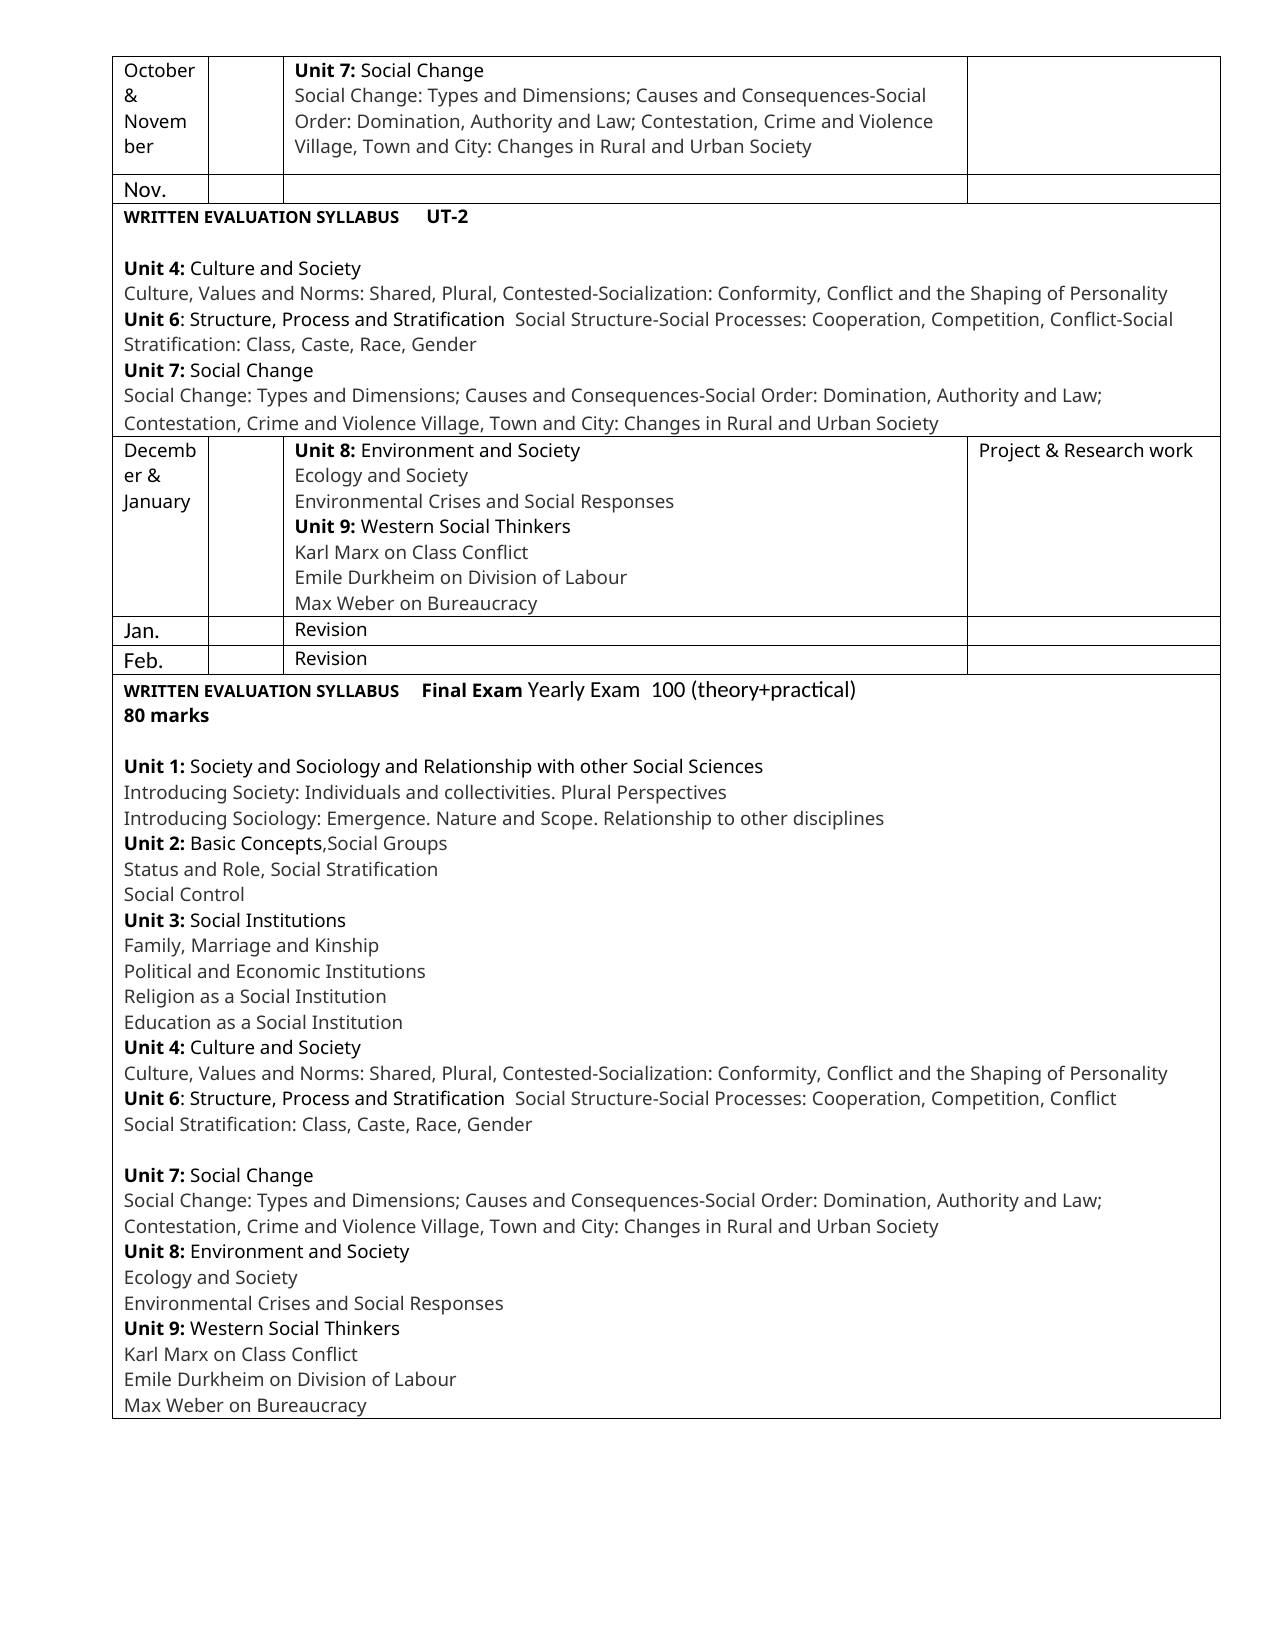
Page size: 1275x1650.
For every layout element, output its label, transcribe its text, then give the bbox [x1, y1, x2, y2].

table_cell Revision [284, 617, 967, 645]
table_cell [968, 646, 1220, 674]
table_cell [968, 617, 1220, 645]
table_cell December & January [113, 437, 208, 616]
table_cell Revision [284, 646, 967, 674]
table_cell [968, 175, 1220, 203]
table_cell Project & Research work [968, 437, 1220, 616]
table_cell Jan. [113, 617, 208, 645]
table_cell WRITTEN EVALUATION SYLLABUS Final Exam Yearly Exam 100 (theory+practical) 80 marks Unit 1: Society and Sociology and Relationship with other Social Sciences Introducing Society: Individuals and collectivities. Plural Perspectives Introducing Sociology: Emergence. Nature and Scope. Relationship to other disciplines Unit 2: Basic Concepts,Social Groups Status and Role, Social Stratification Social Control Unit 3: Social Institutions Family, Marriage and Kinship Political and Economic Institutions Religion as a Social Institution Education as a Social Institution Unit 4: Culture and Society Culture, Values and Norms: Shared, Plural, Contested-Socialization: Conformity, Conflict and the Shaping of Personality Unit 6: Structure, Process and Stratification Social Structure-Social Processes: Cooperation, Competition, Conflict Social Stratification: Class, Caste, Race, Gender Unit 7: Social Change Social Change: Types and Dimensions; Causes and Consequences-Social Order: Domination, Authority and Law; Contestation, Crime and Violence Village, Town and City: Changes in Rural and Urban Society Unit 8: Environment and Society Ecology and Society Environmental Crises and Social Responses Unit 9: Western Social Thinkers Karl Marx on Class Conflict Emile Durkheim on Division of Labour Max Weber on Bureaucracy [113, 675, 1220, 1417]
table_cell Nov. [113, 175, 208, 203]
table_cell Feb. [113, 646, 208, 674]
table_cell [209, 437, 283, 616]
table_cell WRITTEN EVALUATION SYLLABUS UT-2 Unit 4: Culture and Society Culture, Values and Norms: Shared, Plural, Contested-Socialization: Conformity, Conflict and the Shaping of Personality Unit 6: Structure, Process and Stratification Social Structure-Social Processes: Cooperation, Competition, Conflict-Social Stratification: Class, Caste, Race, Gender Unit 7: Social Change Social Change: Types and Dimensions; Causes and Consequences-Social Order: Domination, Authority and Law; Contestation, Crime and Violence Village, Town and City: Changes in Rural and Urban Society [113, 204, 1220, 436]
table_cell October & November [113, 57, 208, 174]
table_cell [209, 175, 283, 203]
table_cell [209, 617, 283, 645]
table_cell Unit 7: Social Change Social Change: Types and Dimensions; Causes and Consequences-Social Order: Domination, Authority and Law; Contestation, Crime and Violence Village, Town and City: Changes in Rural and Urban Society [284, 57, 967, 174]
table_cell [284, 175, 967, 203]
table_cell [209, 57, 283, 174]
table_cell [968, 57, 1220, 174]
table_cell [209, 646, 283, 674]
table_cell Unit 8: Environment and Society Ecology and Society Environmental Crises and Social Responses Unit 9: Western Social Thinkers Karl Marx on Class Conflict Emile Durkheim on Division of Labour Max Weber on Bureaucracy [284, 437, 967, 616]
